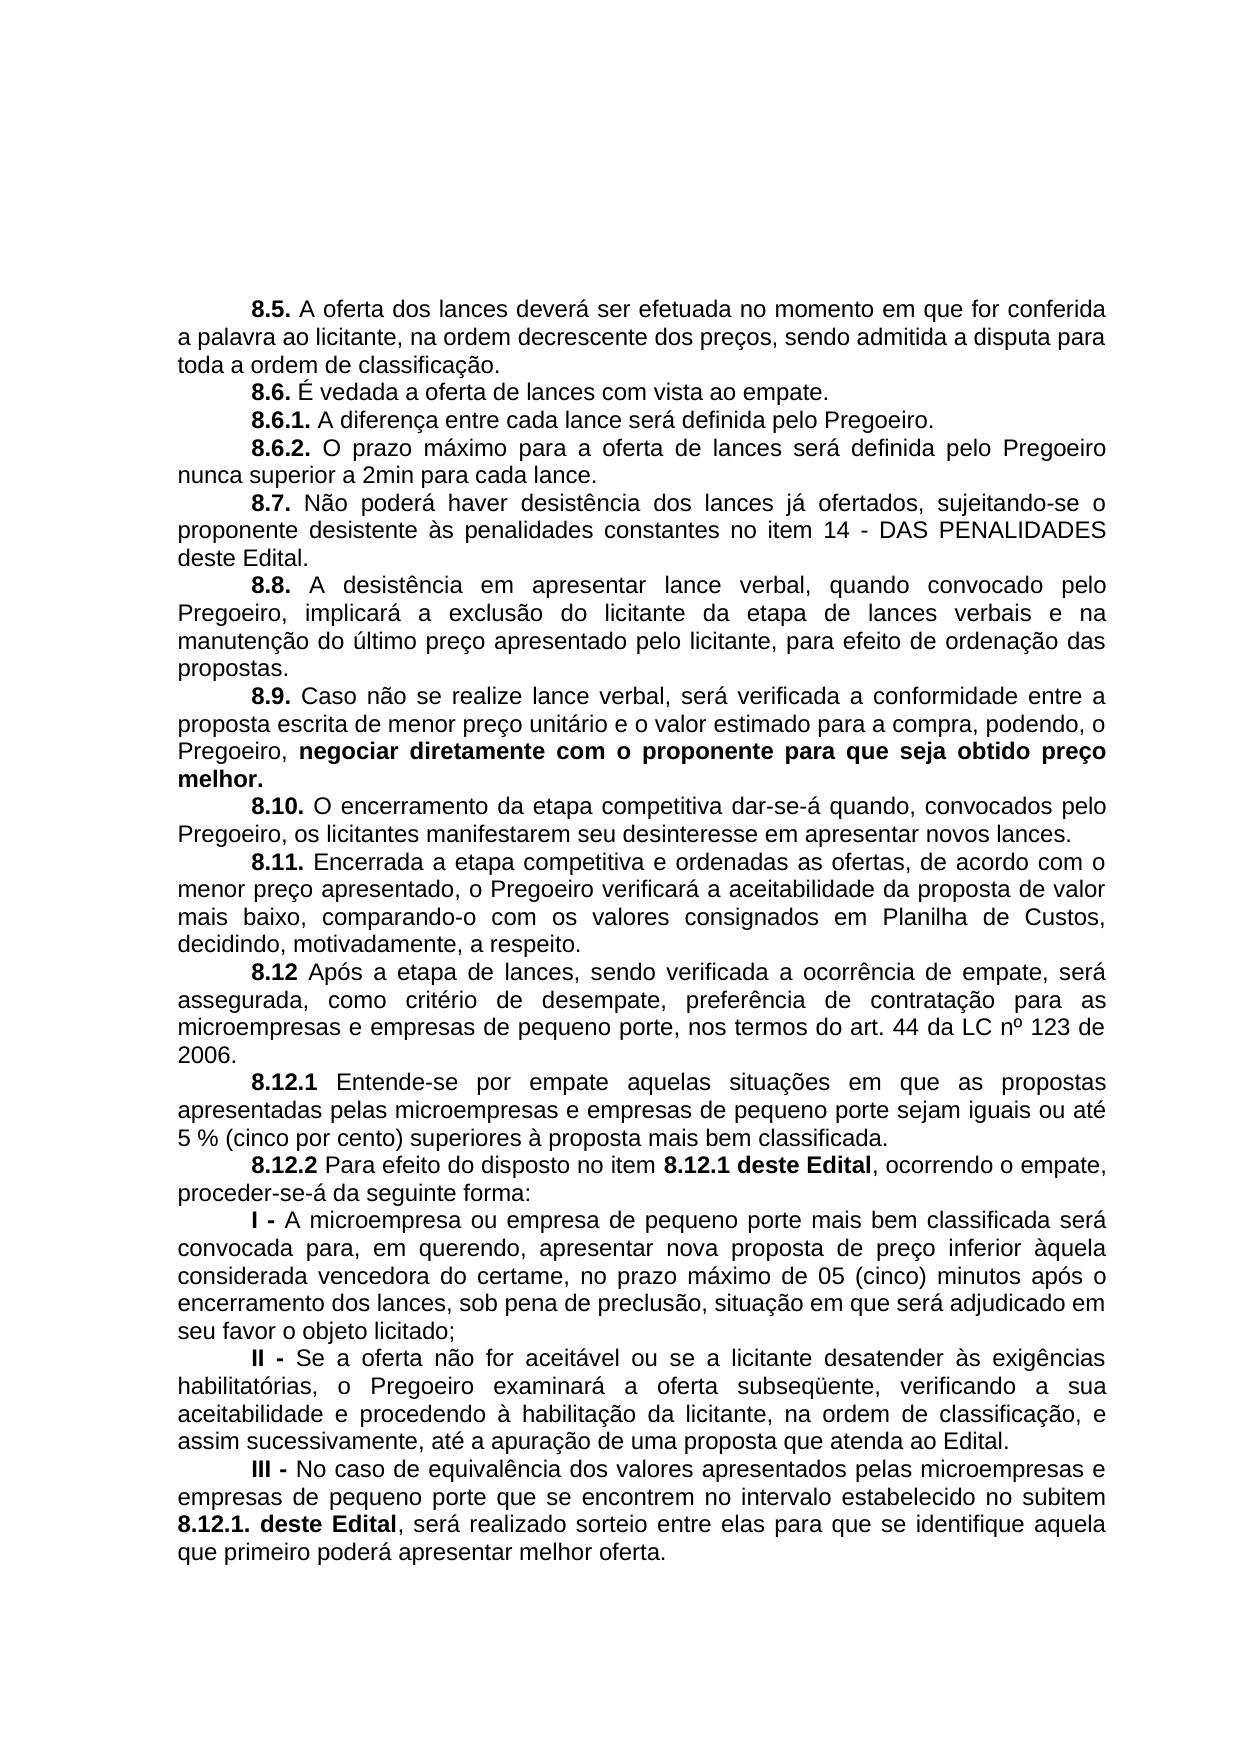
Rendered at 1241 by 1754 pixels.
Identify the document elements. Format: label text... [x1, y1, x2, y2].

text 8.10. O encerramento da etapa competitiva dar-se-á quando, convocados pelo Pregoeiro, os licitantes manifestarem seu desinteresse em apresentar novos lances. [177, 792, 1107, 847]
text 8.6.1. A diferença entre cada lance será definida pelo Pregoeiro. [177, 406, 1107, 433]
text 8.12.2 Para efeito do disposto no item 8.12.1 deste Edital, ocorrendo o empate, proceder-se-á da seguinte forma: [177, 1151, 1107, 1206]
text 8.9. Caso não se realize lance verbal, será verificada a conformidade entre a proposta escrita de menor preço unitário e o valor estimado para a compra, podendo, o Pregoeiro, negociar diretamente com o proponente para que seja obtido preço melhor. [177, 682, 1107, 792]
text 8.12 Após a etapa de lances, sendo verificada a ocorrência de empate, será assegurada, como critério de desempate, preferência de contratação para as microempresas e empresas de pequeno porte, nos termos do art. 44 da LC nº 123 de 2006. [177, 958, 1107, 1068]
text I - A microempresa ou empresa de pequeno porte mais bem classificada será convocada para, em querendo, apresentar nova proposta de preço inferior àquela considerada vencedora do certame, no prazo máximo de 05 (cinco) minutos após o encerramento dos lances, sob pena de preclusão, situação em que será adjudicado em seu favor o objeto licitado; [177, 1206, 1107, 1344]
text 8.6.2. O prazo máximo para a oferta de lances será definida pelo Pregoeiro nunca superior a 2min para cada lance. [177, 433, 1107, 489]
text 8.5. A oferta dos lances deverá ser efetuada no momento em que for conferida a palavra ao licitante, na ordem decrescente dos preços, sendo admitida a disputa para toda a ordem de classificação. [177, 295, 1107, 378]
text 8.8. A desistência em apresentar lance verbal, quando convocado pelo Pregoeiro, implicará a exclusão do licitante da etapa de lances verbais e na manutenção do último preço apresentado pelo licitante, para efeito de ordenação das propostas. [177, 571, 1107, 682]
text 8.12.1 Entende-se por empate aquelas situações em que as propostas apresentadas pelas microempresas e empresas de pequeno porte sejam iguais ou até 5 % (cinco por cento) superiores à proposta mais bem classificada. [177, 1068, 1107, 1151]
text 8.11. Encerrada a etapa competitiva e ordenadas as ofertas, de acordo com o menor preço apresentado, o Pregoeiro verificará a aceitabilidade da proposta de valor mais baixo, comparando-o com os valores consignados em Planilha de Custos, decidindo, motivadamente, a respeito. [177, 847, 1107, 958]
text 8.7. Não poderá haver desistência dos lances já ofertados, sujeitando-se o proponente desistente às penalidades constantes no item 14 - DAS PENALIDADES deste Edital. [177, 489, 1107, 571]
text 8.6. É vedada a oferta de lances com vista ao empate. [177, 378, 1107, 406]
text III - No caso de equivalência dos valores apresentados pelas microempresas e empresas de pequeno porte que se encontrem no intervalo estabelecido no subitem 8.12.1. deste Edital, será realizado sorteio entre elas para que se identifique aquela que primeiro poderá apresentar melhor oferta. [177, 1455, 1107, 1565]
text II - Se a oferta não for aceitável ou se a licitante desatender às exigências habilitatórias, o Pregoeiro examinará a oferta subseqüente, verificando a sua aceitabilidade e procedendo à habilitação da licitante, na ordem de classificação, e assim sucessivamente, até a apuração de uma proposta que atenda ao Edital. [177, 1344, 1107, 1455]
